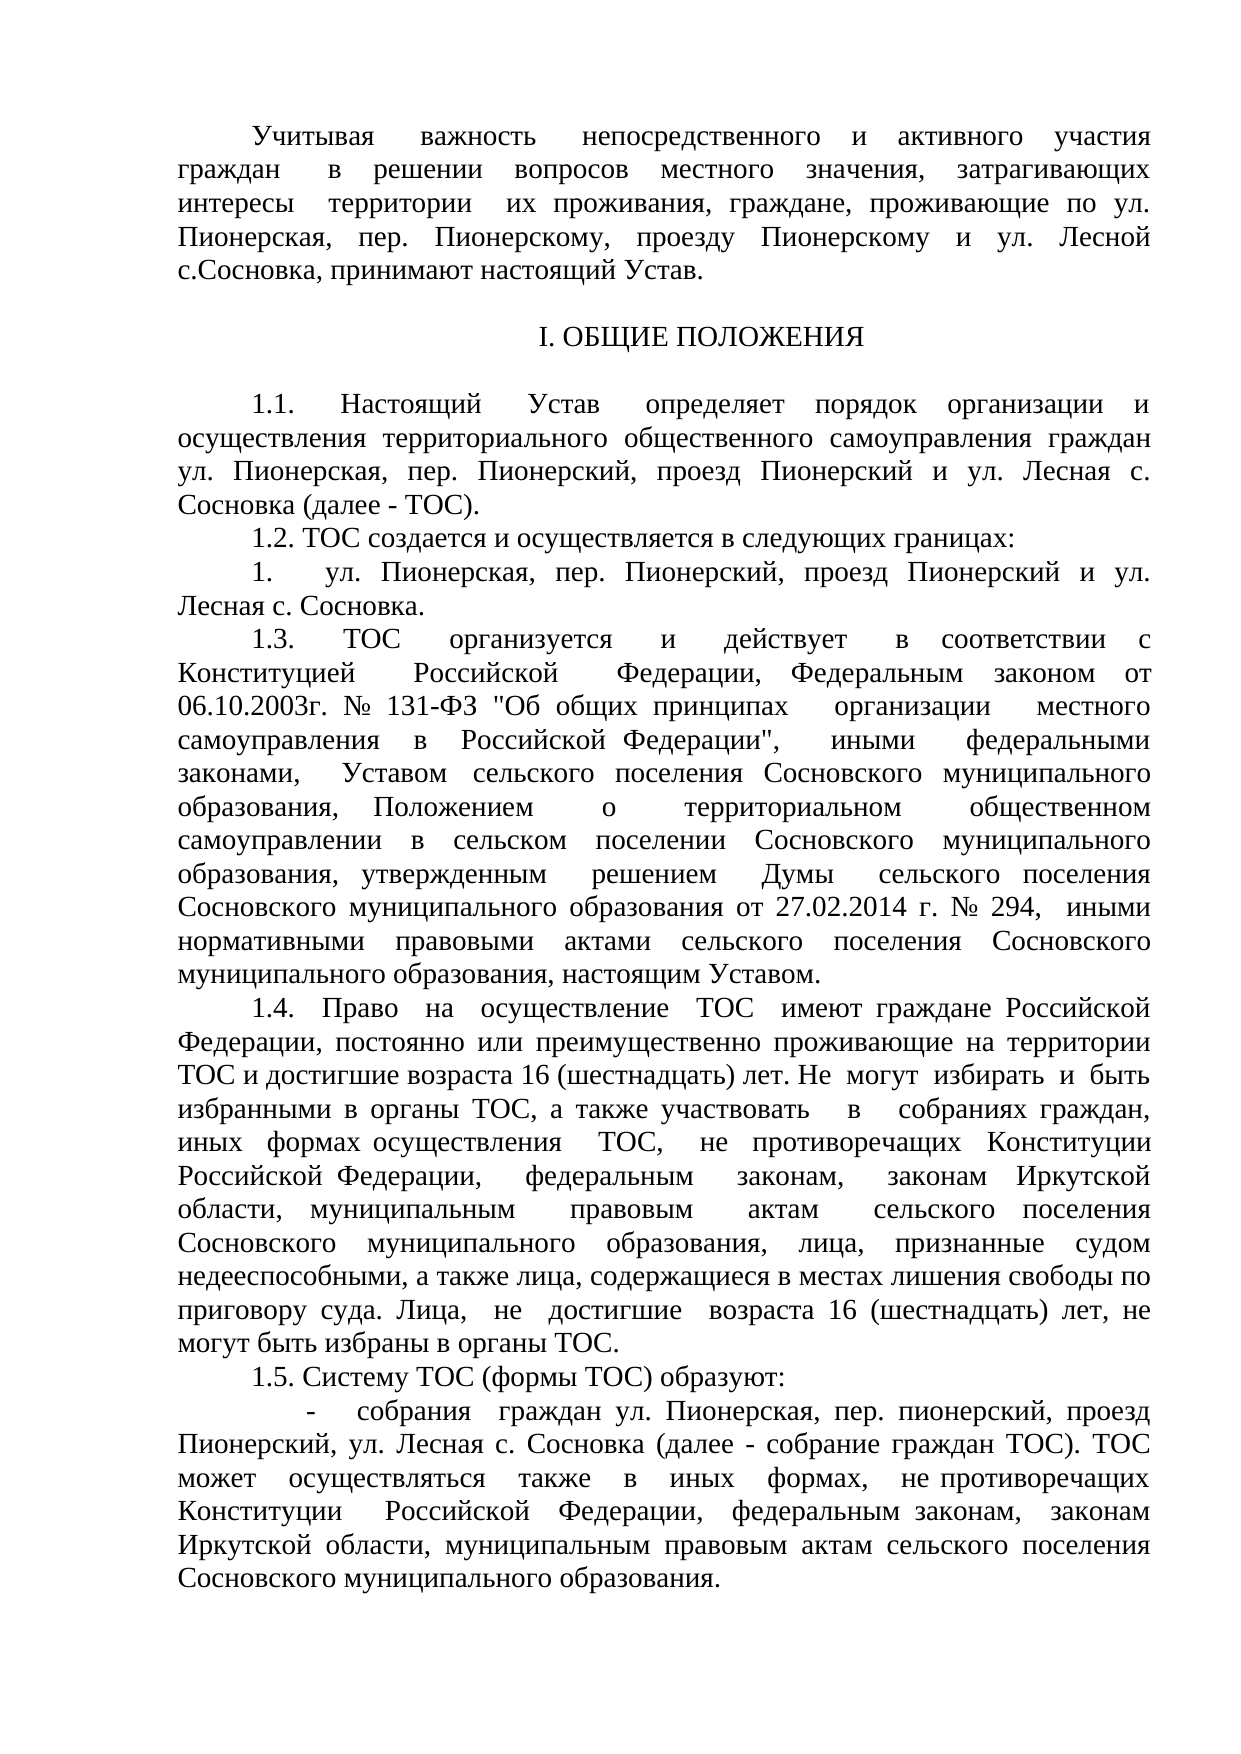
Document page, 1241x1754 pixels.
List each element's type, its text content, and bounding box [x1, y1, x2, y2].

text Учитывая важность непосредственного и активного участия граждан в решении вопросов местного значения, затрагивающих интересы территории их проживания, граждане, проживающие по ул. Пионерская, пер. Пионерскому, проезду Пионерскому и ул. Лесной с.Сосновка, принимают настоящий Устав. [177, 118, 1152, 286]
text 1.3. ТОС организуется и действует в соответствии с Конституцией Российской Федерации, Федеральным законом от 06.10.2003г. № 131-ФЗ "Об общих принципах организации местного самоуправления в Российской Федерации", иными федеральными законами, Уставом сельского поселения Сосновского муниципального образования, Положением о территориальном общественном самоуправлении в сельском поселении Сосновского муниципального образования, утвержденным решением Думы сельского поселения Сосновского муниципального образования от 27.02.2014 г. № 294, иными нормативными правовыми актами сельского поселения Сосновского муниципального образования, настоящим Уставом. [177, 621, 1152, 990]
list ул. Пионерская, пер. Пионерский, проезд Пионерский и ул. Лесная с. Сосновка. [177, 554, 1152, 621]
text - собрания граждан ул. Пионерская, пер. пионерский, проезд Пионерский, ул. Лесная с. Сосновка (далее - собрание граждан ТОС). ТОС может осуществляться также в иных формах, не противоречащих Конституции Российской Федерации, федеральным законам, законам Иркутской области, муниципальным правовым актам сельского поселения Сосновского муниципального образования. [177, 1393, 1152, 1594]
text 1.1. Настоящий Устав определяет порядок организации и осуществления территориального общественного самоуправления граждан ул. Пионерская, пер. Пионерский, проезд Пионерский и ул. Лесная с. Сосновка (далее - ТОС). [177, 386, 1152, 521]
text I. ОБЩИЕ ПОЛОЖЕНИЯ [177, 319, 1152, 353]
text 1.4. Право на осуществление ТОС имеют граждане Российской Федерации, постоянно или преимущественно проживающие на территории ТОС и достигшие возраста 16 (шестнадцать) лет. Не могут избирать и быть избранными в органы ТОС, а также участвовать в собраниях граждан, иных формах осуществления ТОС, не противоречащих Конституции Российской Федерации, федеральным законам, законам Иркутской области, муниципальным правовым актам сельского поселения Сосновского муниципального образования, лица, признанные судом недееспособными, а также лица, содержащиеся в местах лишения свободы по приговору суда. Лица, не достигшие возраста 16 (шестнадцать) лет, не могут быть избраны в органы ТОС. [177, 990, 1152, 1359]
text 1.2. ТОС создается и осуществляется в следующих границах: [177, 521, 1152, 554]
text 1.5. Систему ТОС (формы ТОС) образуют: [177, 1359, 1152, 1393]
